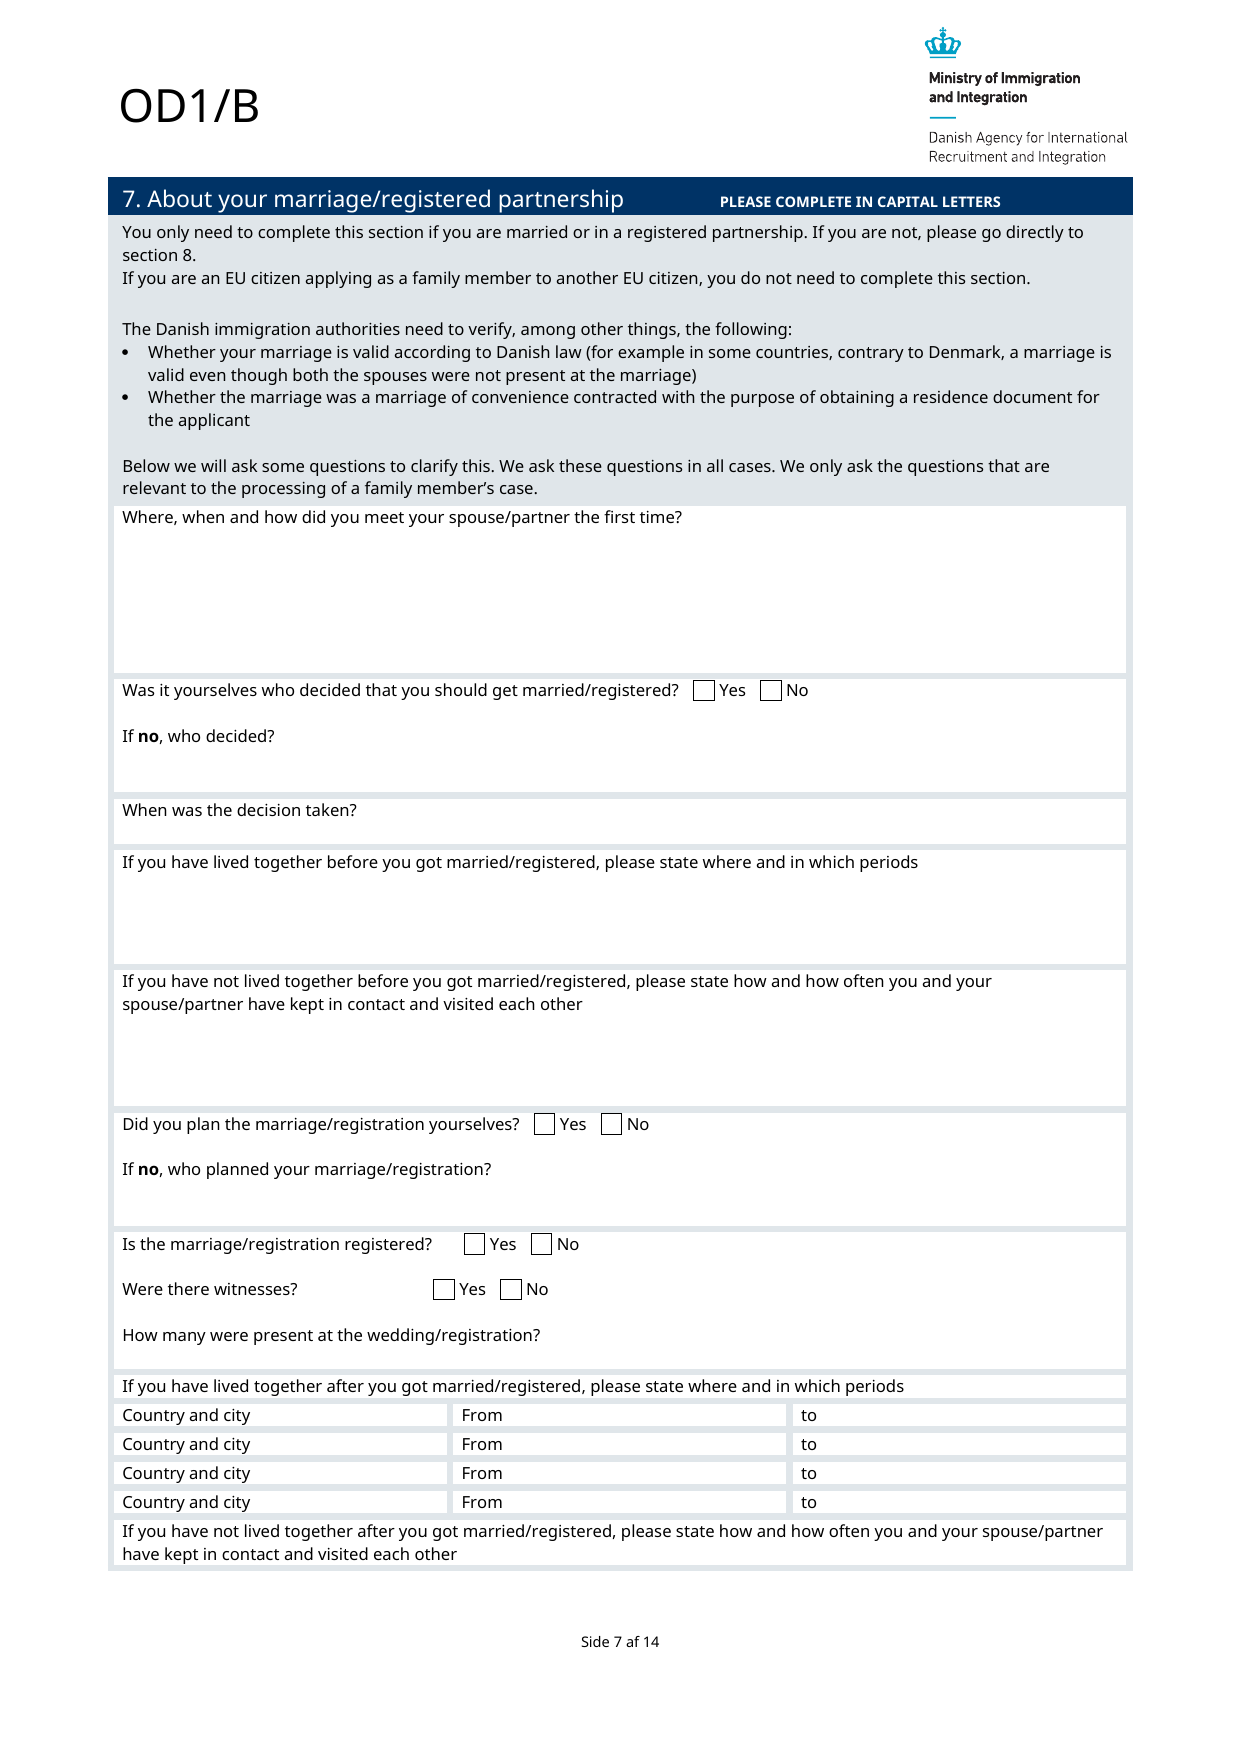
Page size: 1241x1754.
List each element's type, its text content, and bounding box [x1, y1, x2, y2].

table_cell to [793, 1491, 1126, 1513]
table_cell Country and city [114, 1491, 447, 1513]
table_cell From [453, 1433, 786, 1455]
table_cell Did you plan the marriage/registration yourselves? Yes No If no, who planned your marriage/registration? [114, 1113, 1126, 1226]
table_cell Country and city [114, 1462, 447, 1484]
table_cell Country and city [114, 1433, 447, 1455]
table_cell Is the marriage/registration registered? Yes No Were there witnesses? Yes No How many were present at the wedding/registration? [114, 1232, 1126, 1368]
table_cell Was it yourselves who decided that you should get married/registered? Yes No If no, who decided? [114, 679, 1126, 792]
table_cell to [793, 1433, 1126, 1455]
table_cell From [453, 1404, 786, 1426]
table_cell If you have lived together before you got married/registered, please state where and in which periods [114, 850, 1126, 964]
table_cell If you have not lived together before you got married/registered, please state how and how often you and your spouse/partner have kept in contact and visited each other [114, 970, 1126, 1106]
table_cell You only need to complete this section if you are married or in a registered partnership. If you are not, please go directly to section 8. If you are an EU citizen applying as a family member to another EU citizen, you do not need to complete this section. [114, 221, 1126, 289]
table_cell to [793, 1404, 1126, 1426]
table_cell From [453, 1491, 786, 1513]
table_header 7. About your marriage/registered partnership PLEASE COMPLETE IN CAPITAL LETTERS [114, 184, 1126, 215]
table_cell If you have lived together after you got married/registered, please state where and in which periods [114, 1375, 1126, 1397]
table_cell Country and city [114, 1404, 447, 1426]
table_cell When was the decision taken? [114, 799, 1126, 844]
table_cell From [453, 1462, 786, 1484]
table_cell Where, when and how did you meet your spouse/partner the first time? [114, 506, 1126, 672]
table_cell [114, 1520, 1126, 1565]
table_cell The Danish immigration authorities need to verify, among other things, the following: Whether your marriage is valid according to Danish law (for example in some countries, contrary to Denmark, a marriage is valid even though both the spouses were not present at the marriage) Whether the marriage was a marriage of convenience contracted with the purpose of obtaining a residence document for the applicant Below we will ask some questions to clarify this. We ask these questions in all cases. We only ask the questions that are relevant to the processing of a family member’s case. [114, 295, 1126, 500]
table_cell to [793, 1462, 1126, 1484]
